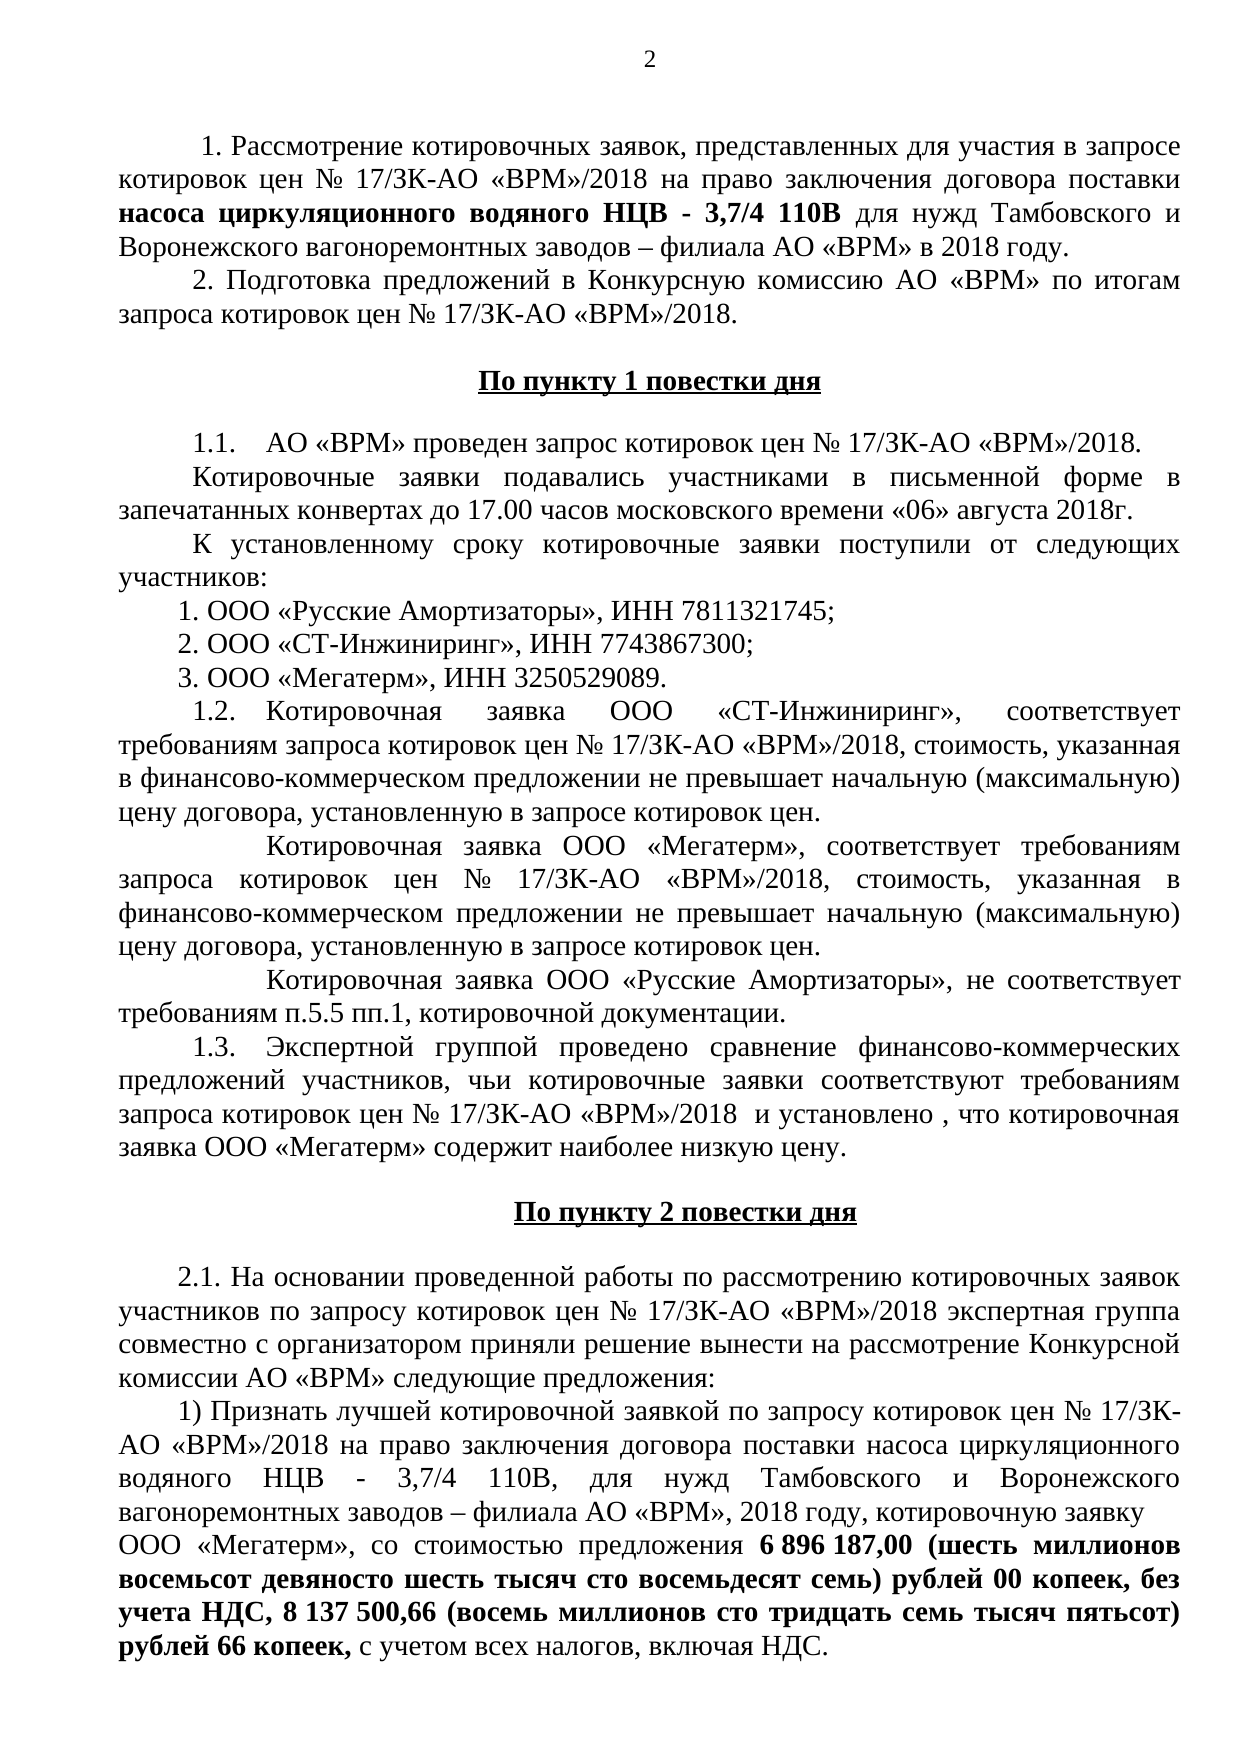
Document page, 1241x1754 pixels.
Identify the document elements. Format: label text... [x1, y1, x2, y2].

list ООО «Русские Амортизаторы», ИНН 7811321745; [177, 593, 1181, 626]
subtitle По пункту 1 повестки дня [118, 363, 1181, 396]
text 1) Признать лучшей котировочной заявкой по запросу котировок цен № 17/ЗК-АО «ВРМ»/2018 на право заключения договора поставки насоса циркуляционного водяного НЦВ - 3,7/4 110В, для нужд Тамбовского и Воронежского вагоноремонтных заводов – филиала АО «ВРМ», 2018 году, котировочную заявку [118, 1393, 1181, 1527]
text По пункту 2 повестки дня [189, 1197, 1181, 1228]
text Котировочные заявки подавались участниками в письменной форме в запечатанных конвертах до 17.00 часов московского времени «06» августа 2018г. [118, 459, 1181, 526]
list ООО «СТ-Инжиниринг», ИНН 7743867300; [177, 626, 1181, 660]
text 2.1. На основании проведенной работы по рассмотрению котировочных заявок участников по запросу котировок цен № 17/ЗК-АО «ВРМ»/2018 экспертная группа совместно с организатором приняли решение вынести на рассмотрение Конкурсной комиссии АО «ВРМ» следующие предложения: [118, 1259, 1181, 1393]
text Котировочная заявка ООО «Русские Амортизаторы», не соответствует требованиям п.5.5 пп.1, котировочной документации. [118, 962, 1181, 1029]
text К установленному сроку котировочные заявки поступили от следующих участников: [118, 526, 1181, 593]
text 1. Рассмотрение котировочных заявок, представленных для участия в запросе котировок цен № 17/ЗК-АО «ВРМ»/2018 на право заключения договора поставки насоса циркуляционного водяного НЦВ - 3,7/4 110В для нужд Тамбовского и Воронежского вагоноремонтных заводов – филиала АО «ВРМ» в 2018 году. [118, 128, 1181, 262]
list Котировочная заявка ООО «Мегатерм», соответствует требованиям запроса котировок цен № 17/ЗК-АО «ВРМ»/2018, стоимость, указанная в финансово-коммерческом предложении не превышает начальную (максимальную) цену договора, установленную в запросе котировок цен. [118, 828, 1181, 962]
list ООО «Мегатерм», со стоимостью предложения 6 896 187,00 (шесть миллионов восемьсот девяносто шесть тысяч сто восемьдесят семь) рублей 00 копеек, без учета НДС, 8 137 500,66 (восемь миллионов сто тридцать семь тысяч пятьсот) рублей 66 копеек, с учетом всех налогов, включая НДС. [118, 1527, 1181, 1662]
list ООО «Мегатерм», ИНН 3250529089. [177, 660, 1181, 693]
list Экспертной группой проведено сравнение финансово-коммерческих предложений участников, чьи котировочные заявки соответствуют требованиям запроса котировок цен № 17/ЗК-АО «ВРМ»/2018 и установлено , что котировочная заявка ООО «Мегатерм» содержит наиболее низкую цену. [118, 1029, 1181, 1163]
list АО «ВРМ» проведен запрос котировок цен № 17/ЗК-АО «ВРМ»/2018. [118, 425, 1181, 459]
text 2. Подготовка предложений в Конкурсную комиссию АО «ВРМ» по итогам запроса котировок цен № 17/ЗК-АО «ВРМ»/2018. [118, 262, 1181, 329]
list Котировочная заявка ООО «СТ-Инжиниринг», соответствует требованиям запроса котировок цен № 17/ЗК-АО «ВРМ»/2018, стоимость, указанная в финансово-коммерческом предложении не превышает начальную (максимальную) цену договора, установленную в запросе котировок цен. [118, 693, 1181, 828]
